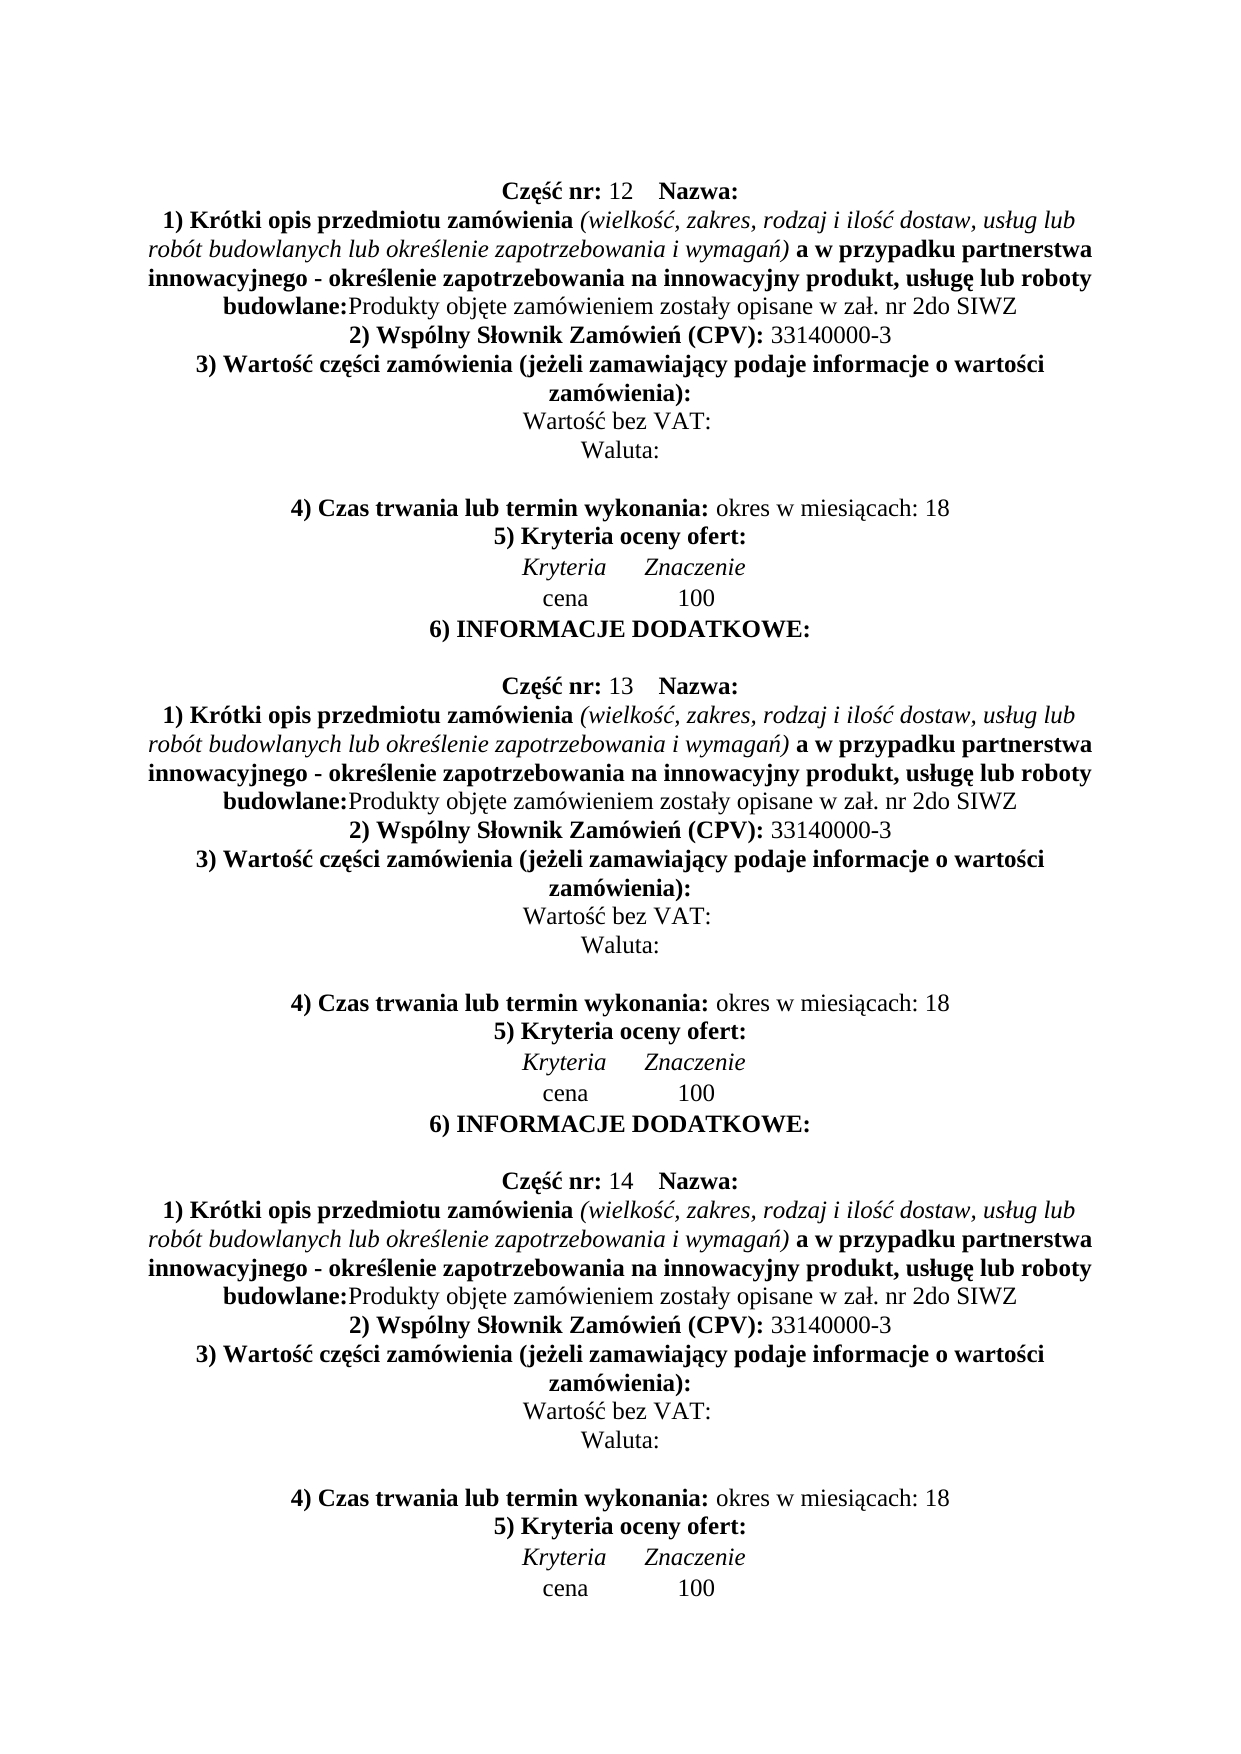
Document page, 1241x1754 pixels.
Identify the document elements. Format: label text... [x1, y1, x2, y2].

text 4) Czas trwania lub termin wykonania: okres w miesiącach: 18 5) Kryteria oceny ofert: [148, 1454, 1093, 1540]
text 6) INFORMACJE DODATKOWE: [148, 614, 1093, 643]
text Część nr: 12 Nazwa: [148, 176, 1093, 205]
text 4) Czas trwania lub termin wykonania: okres w miesiącach: 18 5) Kryteria oceny ofert: [148, 959, 1093, 1045]
table_cell 100 [612, 582, 751, 614]
table_header Znaczenie [612, 550, 751, 582]
table_cell cena [490, 1572, 612, 1604]
table_header Kryteria [490, 550, 612, 582]
table_cell cena [490, 1077, 612, 1109]
table_header Kryteria [490, 1045, 612, 1077]
table_header Znaczenie [612, 1540, 751, 1572]
table_header Znaczenie [612, 1045, 751, 1077]
table_cell 100 [612, 1077, 751, 1109]
text Część nr: 14 Nazwa: [148, 1166, 1093, 1195]
text 6) INFORMACJE DODATKOWE: [148, 1109, 1093, 1138]
text Część nr: 13 Nazwa: [148, 671, 1093, 700]
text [148, 1195, 1093, 1454]
table_cell 100 [612, 1572, 751, 1604]
text 4) Czas trwania lub termin wykonania: okres w miesiącach: 18 5) Kryteria oceny ofert: [148, 464, 1093, 550]
table_header Kryteria [490, 1540, 612, 1572]
table_cell cena [490, 582, 612, 614]
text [148, 205, 1093, 464]
